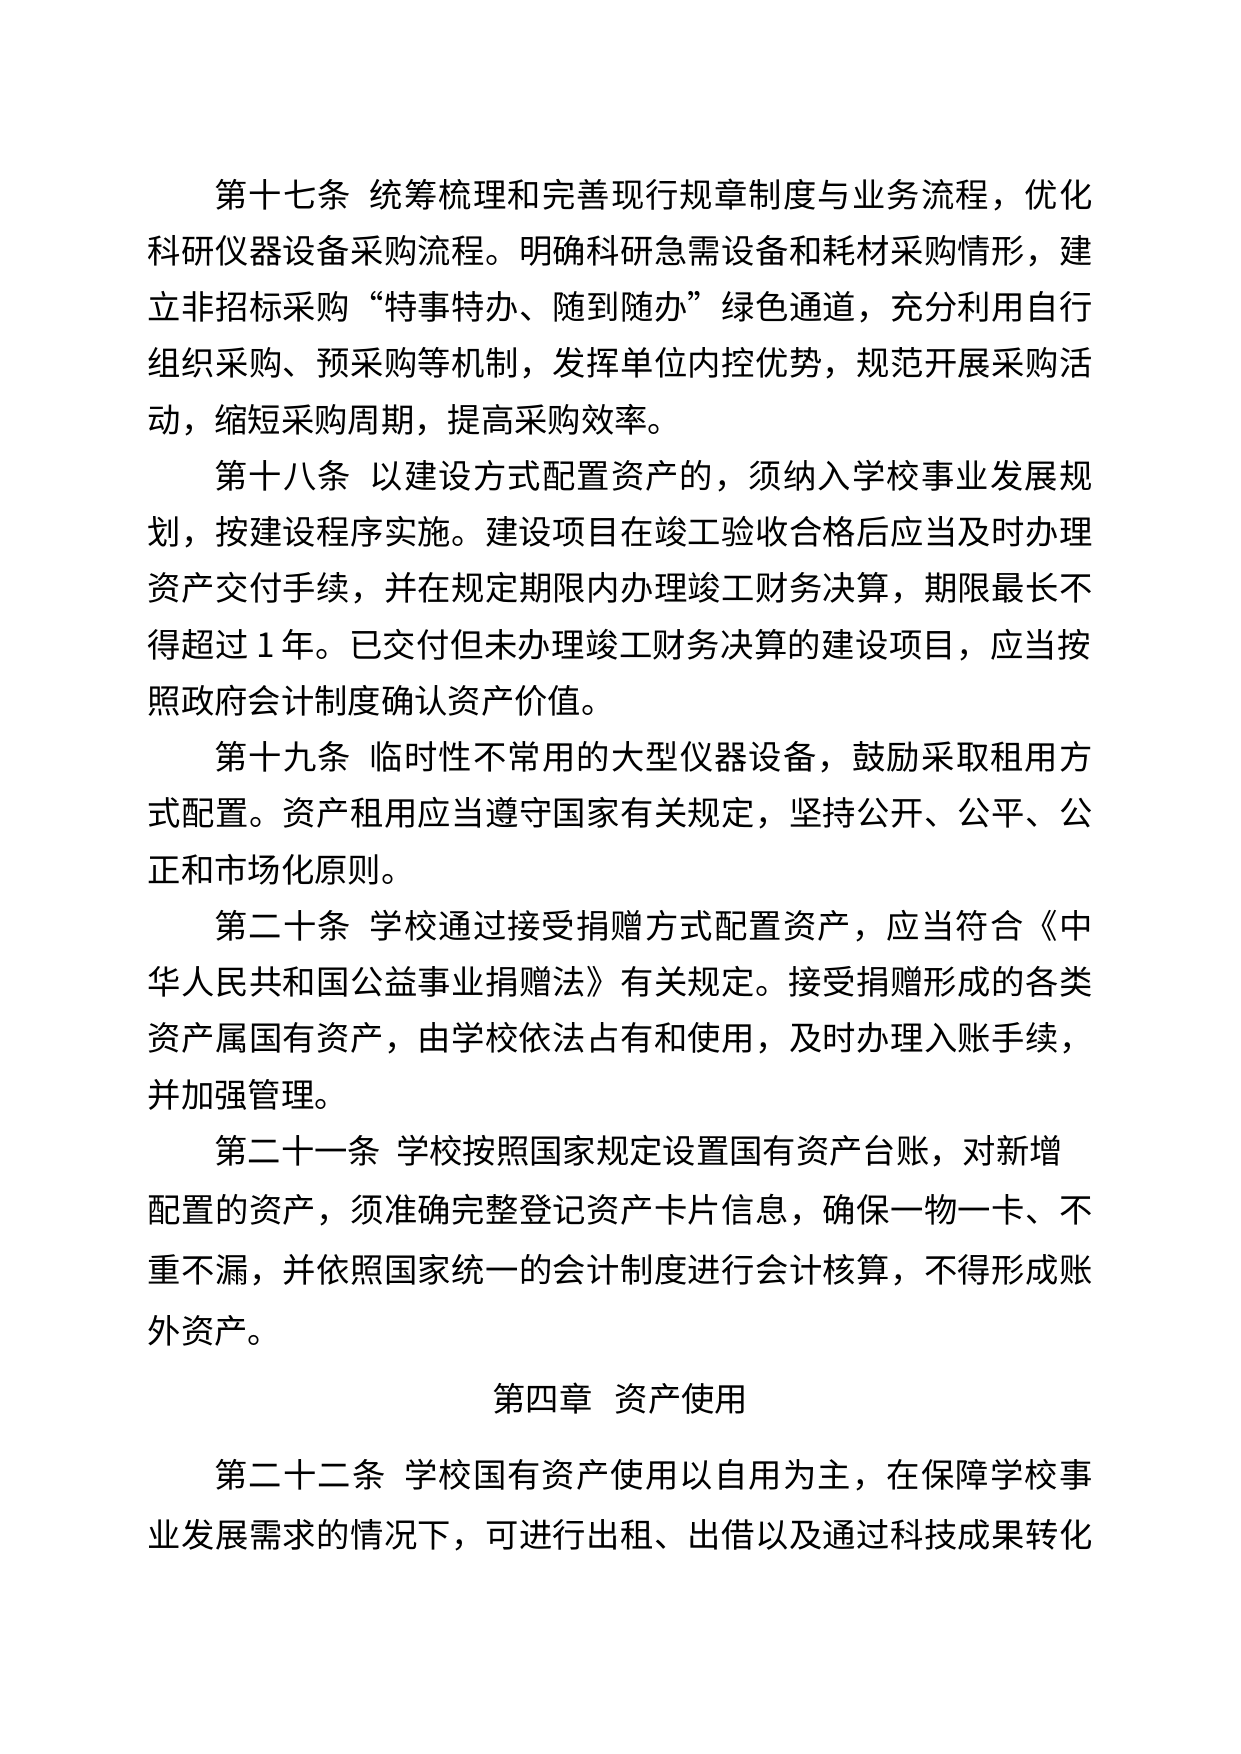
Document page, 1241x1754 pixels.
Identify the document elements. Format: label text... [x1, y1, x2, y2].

text 第十九条 临时性不常用的大型仪器设备，鼓励采取租用方式配置。资产租用应当遵守国家有关规定，坚持公开、公平、公正和市场化原则。 [148, 724, 1092, 893]
text 第十八条 以建设方式配置资产的，须纳入学校事业发展规划，按建设程序实施。建设项目在竣工验收合格后应当及时办理资产交付手续，并在规定期限内办理竣工财务决算，期限最长不得超过1年。已交付但未办理竣工财务决算的建设项目，应当按照政府会计制度确认资产价值。 [148, 443, 1092, 724]
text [148, 1439, 1092, 1560]
text 第十七条 统筹梳理和完善现行规章制度与业务流程，优化科研仪器设备采购流程。明确科研急需设备和耗材采购情形，建立非招标采购“特事特办、随到随办”绿色通道，充分利用自行组织采购、预采购等机制，发挥单位内控优势，规范开展采购活动，缩短采购周期，提高采购效率。 [148, 162, 1092, 443]
text 第二十一条 学校按照国家规定设置国有资产台账，对新增 [148, 1118, 1092, 1174]
text 第四章 资产使用 [148, 1365, 1092, 1430]
text 第二十条 学校通过接受捐赠方式配置资产，应当符合《中华人民共和国公益事业捐赠法》有关规定。接受捐赠形成的各类资产属国有资产，由学校依法占有和使用，及时办理入账手续，并加强管理。 [148, 893, 1092, 1118]
text 配置的资产，须准确完整登记资产卡片信息，确保一物一卡、不重不漏，并依照国家统一的会计制度进行会计核算，不得形成账外资产。 [148, 1174, 1092, 1355]
